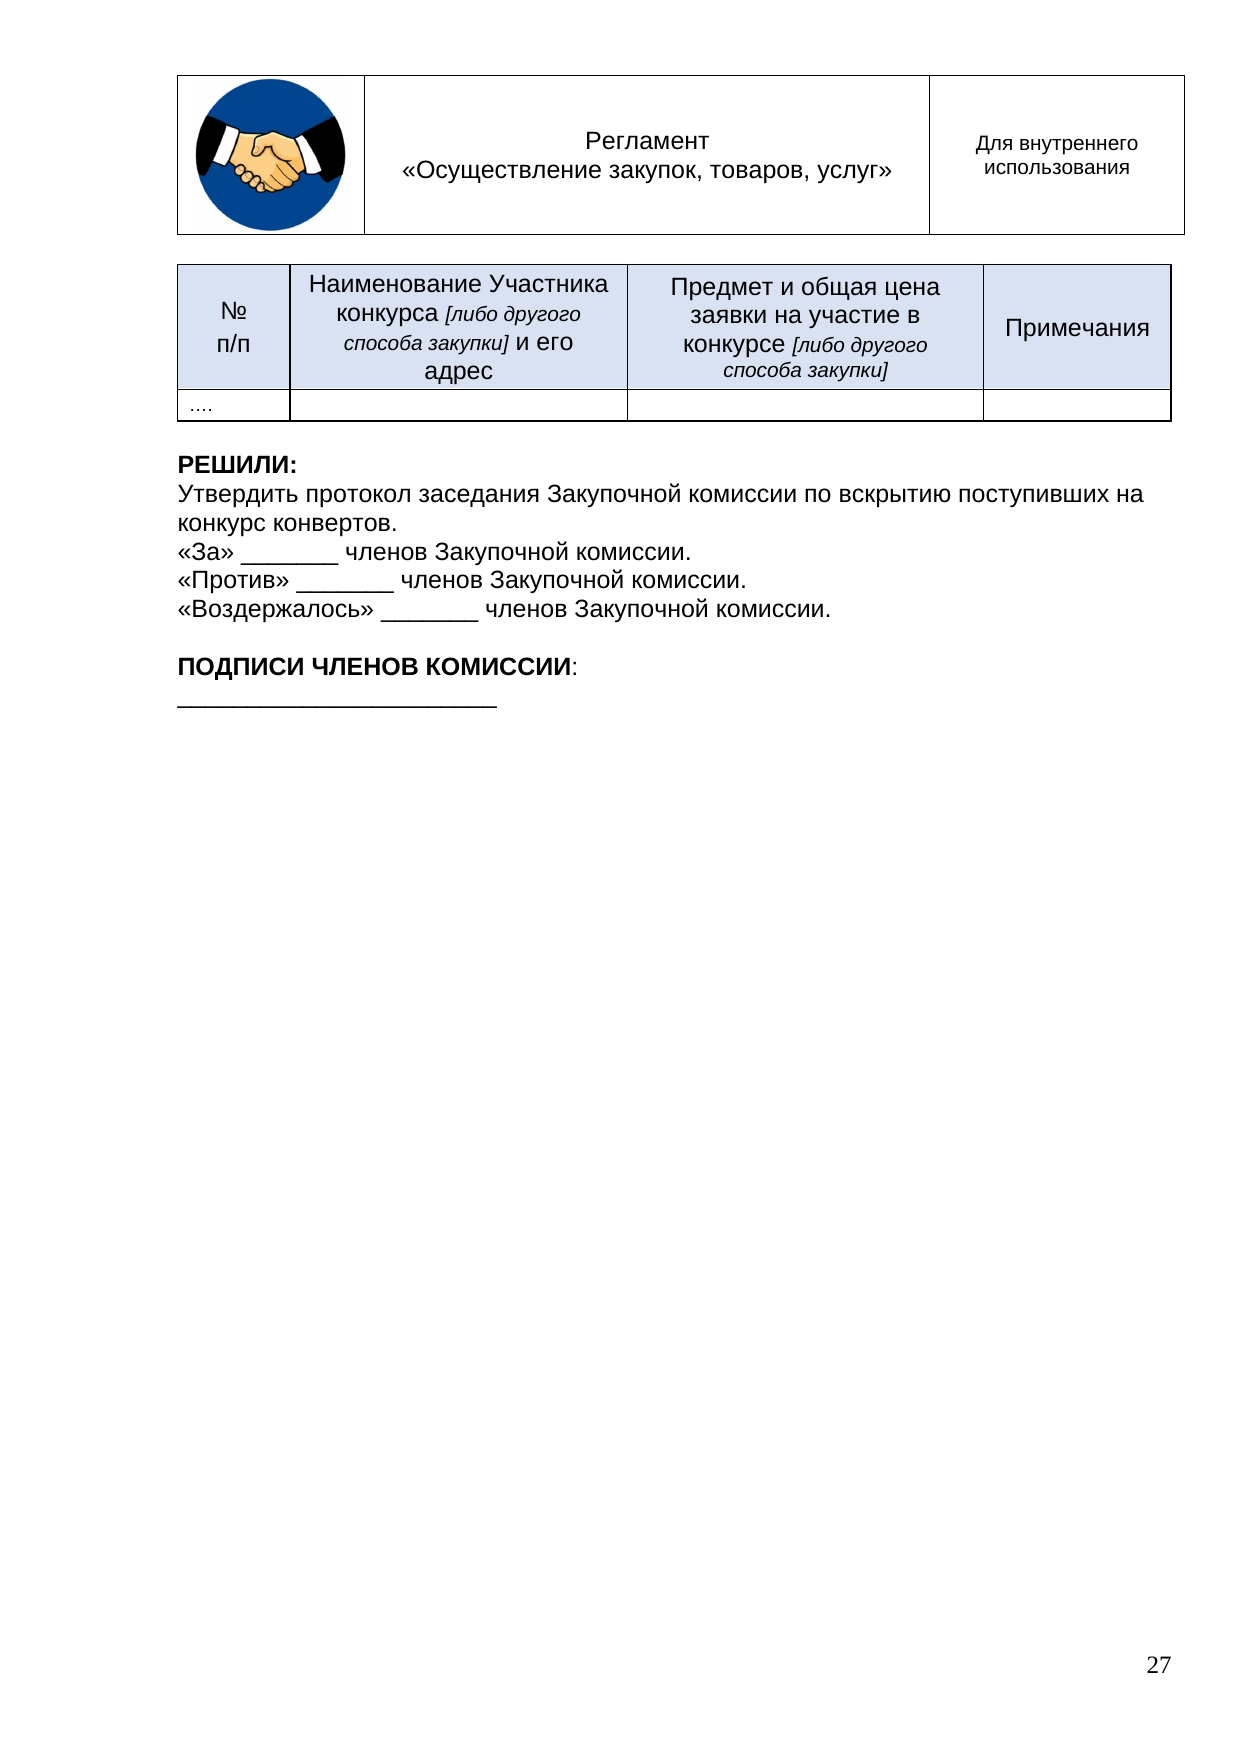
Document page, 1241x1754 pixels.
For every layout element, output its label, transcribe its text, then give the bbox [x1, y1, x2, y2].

text _______________________ [177, 680, 1172, 709]
table_cell [291, 390, 627, 420]
text «Против» _______ членов Закупочной комиссии. [177, 565, 1172, 594]
text Утвердить протокол заседания Закупочной комиссии по вскрытию поступивших на конкурс конвертов. [177, 479, 1172, 537]
text ПОДПИСИ ЧЛЕНОВ КОМИССИИ: [177, 652, 1172, 680]
text «За» _______ членов Закупочной комиссии. [177, 537, 1172, 565]
text «Воздержалось» _______ членов Закупочной комиссии. [177, 594, 1172, 623]
picture [193, 76, 349, 234]
table_cell [628, 390, 983, 420]
table_header Примечания [984, 265, 1170, 388]
table_header Наименование Участника конкурса [либо другого способа закупки] и его адрес [291, 265, 627, 388]
table_cell …. [178, 390, 289, 420]
table_cell [984, 390, 1170, 420]
table_header № п/п [178, 265, 289, 388]
text РЕШИЛИ: [177, 450, 1172, 479]
table_header Предмет и общая цена заявки на участие в конкурсе [либо другого способа закупки] [628, 265, 983, 388]
